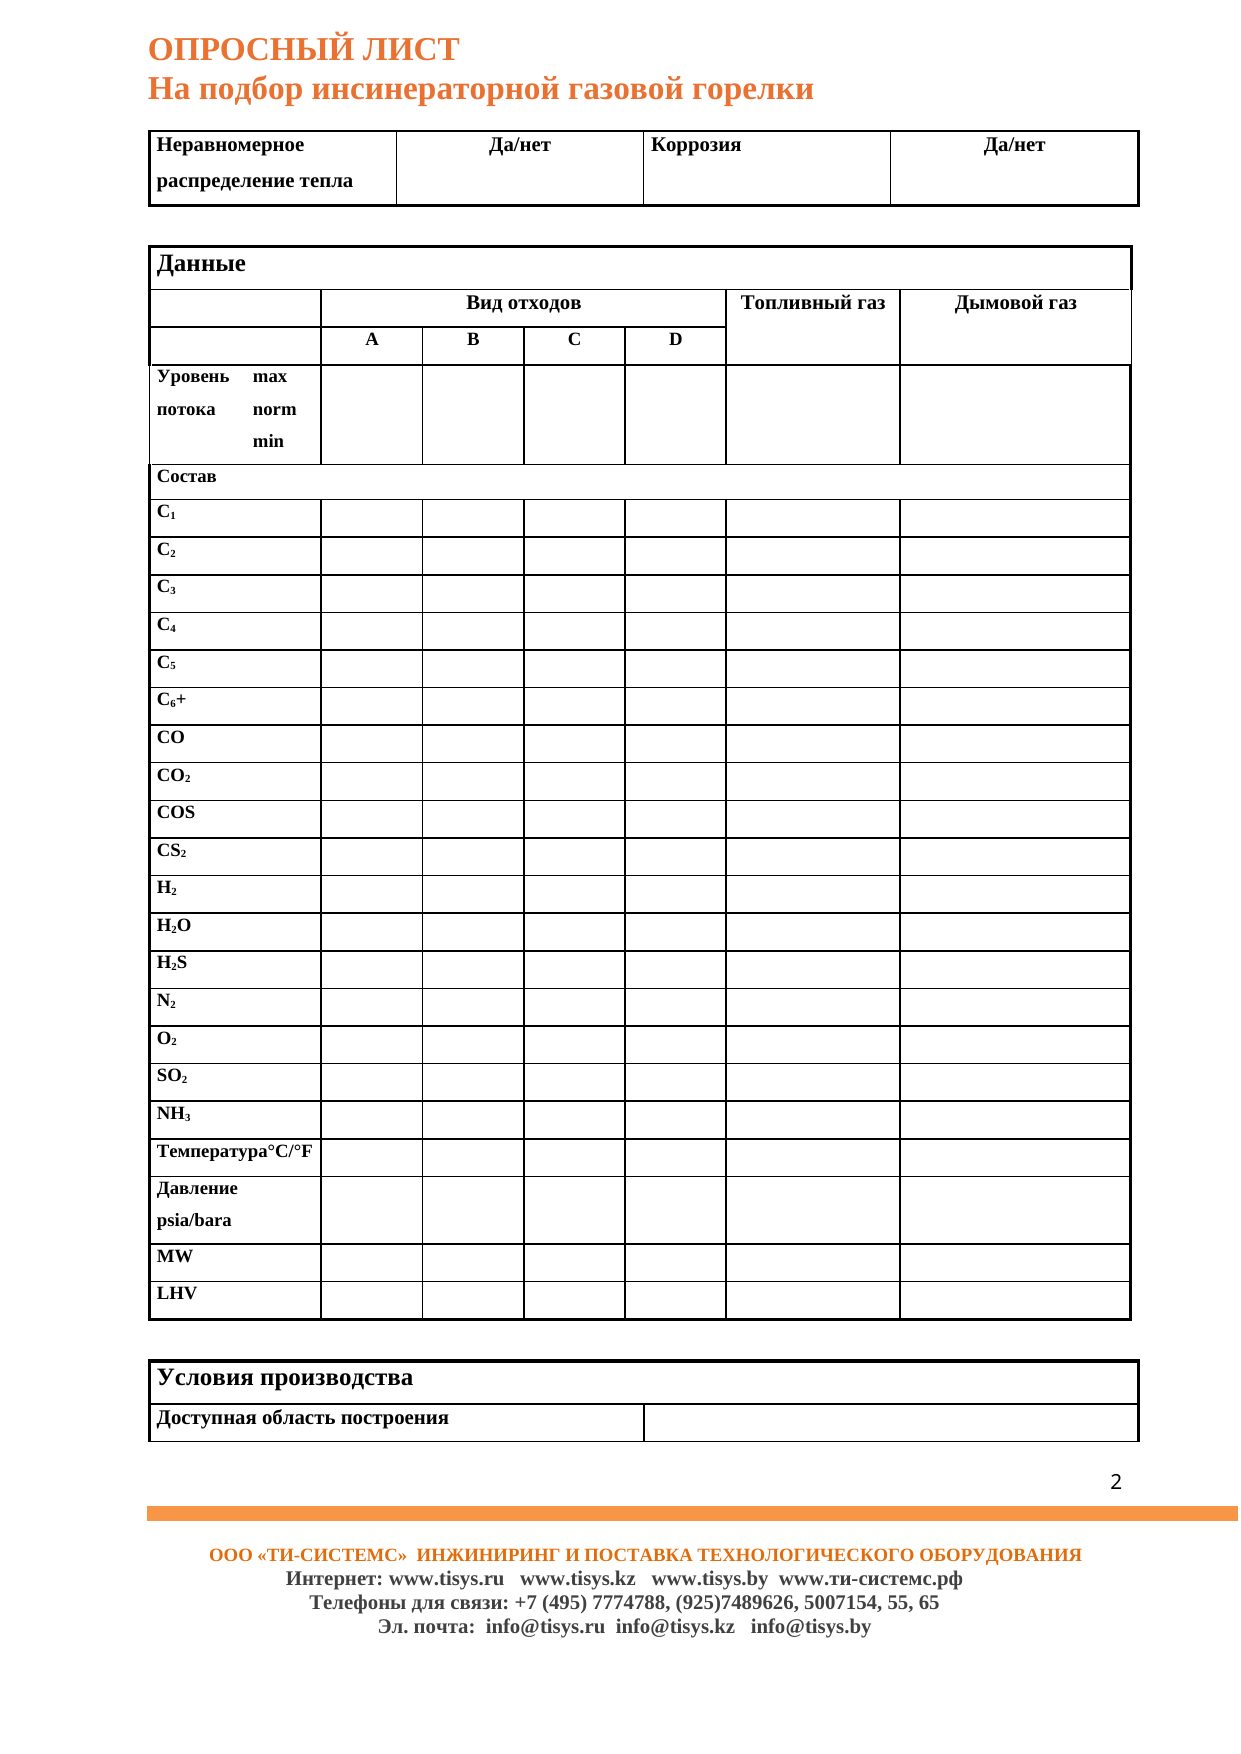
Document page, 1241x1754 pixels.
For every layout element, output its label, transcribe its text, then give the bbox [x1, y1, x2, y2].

table_cell [525, 1064, 624, 1100]
table_cell [626, 1282, 725, 1318]
table_cell [727, 839, 899, 875]
table_cell [901, 914, 1129, 950]
table_cell [525, 366, 624, 463]
table_cell [901, 989, 1129, 1025]
table_cell [423, 538, 523, 574]
table_cell [626, 1245, 725, 1281]
table_cell [727, 576, 899, 611]
table_cell [423, 1245, 523, 1281]
table_cell [626, 500, 725, 536]
table_cell [322, 914, 422, 950]
table_cell [626, 914, 725, 950]
table_cell [727, 1064, 899, 1100]
table_cell C [525, 328, 624, 364]
table_cell [423, 989, 523, 1025]
table_cell [727, 914, 899, 950]
table_cell [322, 726, 422, 762]
table_cell [727, 326, 899, 364]
table_cell [901, 326, 1131, 364]
table_cell [423, 1177, 523, 1243]
table_cell [322, 763, 422, 799]
table_cell [901, 1064, 1129, 1100]
table_cell Неравномерное распределение тепла [151, 132, 396, 203]
table_cell [727, 538, 899, 574]
table_cell [626, 763, 725, 799]
table_cell [626, 839, 725, 875]
table_cell [423, 613, 523, 649]
table_cell [525, 876, 624, 912]
table_cell [423, 876, 523, 912]
table_cell Температура°C/°F [151, 1140, 320, 1176]
table_cell [322, 839, 422, 875]
table_cell [626, 1064, 725, 1100]
table_cell [525, 914, 624, 950]
table_cell [626, 989, 725, 1025]
table_cell N2 [151, 989, 320, 1025]
table_cell [423, 651, 523, 687]
table_cell [626, 651, 725, 687]
table_cell [901, 1245, 1129, 1281]
table_cell [322, 688, 422, 724]
table_cell [423, 366, 523, 463]
table_cell [322, 989, 422, 1025]
table_cell [727, 952, 899, 987]
table_cell [626, 688, 725, 724]
table_cell [525, 1177, 624, 1243]
table_cell [525, 1027, 624, 1063]
table_cell [423, 914, 523, 950]
table_cell C5 [151, 651, 320, 687]
table_cell [423, 576, 523, 611]
table_cell NH3 [151, 1102, 320, 1138]
table_cell [423, 1102, 523, 1138]
table_cell [901, 1027, 1129, 1063]
table_cell [423, 726, 523, 762]
table_cell [423, 1140, 523, 1176]
table_cell [322, 952, 422, 987]
table_cell A [322, 328, 422, 364]
table_cell [901, 1140, 1129, 1176]
table_cell [322, 1064, 422, 1100]
table_cell [423, 1282, 523, 1318]
table_cell B [423, 328, 523, 364]
table_cell [525, 651, 624, 687]
table_cell [901, 651, 1129, 687]
table_cell [525, 952, 624, 987]
table_cell [423, 839, 523, 875]
table_cell [626, 1102, 725, 1138]
table_cell Да/нет [397, 132, 643, 203]
table_cell [525, 726, 624, 762]
table_cell SO2 [151, 1064, 320, 1100]
table_cell [626, 1140, 725, 1176]
table_cell [525, 1140, 624, 1176]
table_cell [727, 1027, 899, 1063]
table_cell [901, 952, 1129, 987]
table_cell H2S [151, 952, 320, 987]
table_cell [322, 538, 422, 574]
table_cell [901, 366, 1129, 463]
table_cell MW [151, 1245, 320, 1281]
table_cell [525, 763, 624, 799]
table_cell Доступная область построения [151, 1405, 643, 1441]
table_cell [525, 801, 624, 837]
table_cell Вид отходов [322, 290, 725, 326]
table_cell [322, 1282, 422, 1318]
table_cell [727, 613, 899, 649]
table_cell [322, 651, 422, 687]
table_cell [626, 876, 725, 912]
table_cell [727, 876, 899, 912]
table_cell [901, 1282, 1129, 1318]
table_cell [727, 1245, 899, 1281]
table_cell [901, 576, 1129, 611]
table_cell [626, 1027, 725, 1063]
table_cell CO2 [151, 763, 320, 799]
table_cell [322, 801, 422, 837]
table_cell [901, 726, 1129, 762]
table_cell Давление psia/bara [151, 1177, 320, 1243]
table_cell [626, 726, 725, 762]
table_cell [626, 576, 725, 611]
table_cell [626, 801, 725, 837]
table_cell [727, 989, 899, 1025]
table_cell [322, 1027, 422, 1063]
table_cell [901, 876, 1129, 912]
table_cell [626, 366, 725, 463]
table_cell [645, 1405, 1137, 1441]
table_cell LHV [151, 1282, 320, 1318]
table_cell [525, 1245, 624, 1281]
table_cell C1 [151, 500, 320, 536]
table_cell CS2 [151, 839, 320, 875]
table_cell [151, 290, 320, 326]
table_cell [525, 688, 624, 724]
table_cell O2 [151, 1027, 320, 1063]
table_cell [901, 763, 1129, 799]
table_cell [727, 1282, 899, 1318]
table_cell H2O [151, 914, 320, 950]
table_cell [423, 1064, 523, 1100]
table_cell Топливный газ [727, 290, 899, 326]
table_cell C4 [151, 613, 320, 649]
table_cell [626, 1177, 725, 1243]
table_cell [901, 688, 1129, 724]
table_cell [525, 576, 624, 611]
table_cell [322, 366, 422, 463]
table_cell [151, 328, 320, 364]
table_cell C6+ [151, 688, 320, 724]
table_cell Дымовой газ [901, 289, 1131, 326]
table_cell [322, 576, 422, 611]
table_cell H2 [151, 876, 320, 912]
table_cell [322, 1177, 422, 1243]
table_cell [423, 801, 523, 837]
table_cell [727, 1140, 899, 1176]
table_cell Уровень потока [150, 365, 245, 463]
table_cell [423, 763, 523, 799]
table_cell [727, 1102, 899, 1138]
table_cell [901, 1177, 1129, 1243]
table_cell [423, 688, 523, 724]
table_cell [525, 613, 624, 649]
table_cell [322, 876, 422, 912]
table_cell CO [151, 726, 320, 762]
table_cell D [626, 328, 725, 364]
table_header Условия производства [151, 1363, 1137, 1403]
table_cell [901, 500, 1129, 536]
table_cell [901, 801, 1129, 837]
table_cell max norm min [245, 366, 320, 463]
table_cell [322, 1245, 422, 1281]
table_cell [423, 1027, 523, 1063]
table_cell [727, 763, 899, 799]
table_cell C2 [151, 538, 320, 574]
table_cell [322, 613, 422, 649]
table_cell [727, 801, 899, 837]
table_cell [626, 538, 725, 574]
table_cell [901, 538, 1129, 574]
table_cell Коррозия [644, 132, 890, 203]
table_cell [525, 500, 624, 536]
table_cell [322, 1140, 422, 1176]
table_cell [901, 839, 1129, 875]
table_cell [151, 801, 320, 837]
table_cell [727, 726, 899, 762]
table_cell Да/нет [891, 132, 1137, 203]
table_cell [626, 952, 725, 987]
table_cell [727, 366, 899, 463]
table_cell [525, 989, 624, 1025]
table_cell [322, 500, 422, 536]
table_cell [525, 839, 624, 875]
table_cell [322, 1102, 422, 1138]
table_cell [525, 1102, 624, 1138]
table_cell [525, 538, 624, 574]
table_cell Состав [151, 465, 1129, 499]
table_cell C3 [151, 576, 320, 611]
table_header Данные [151, 248, 1130, 289]
table_cell [727, 1177, 899, 1243]
table_cell [727, 500, 899, 536]
table_cell [727, 688, 899, 724]
table_cell [423, 952, 523, 987]
table_cell [626, 613, 725, 649]
table_cell [727, 651, 899, 687]
table_cell [901, 1102, 1129, 1138]
table_cell [525, 1282, 624, 1318]
table_cell [423, 500, 523, 536]
table_cell [901, 613, 1129, 649]
